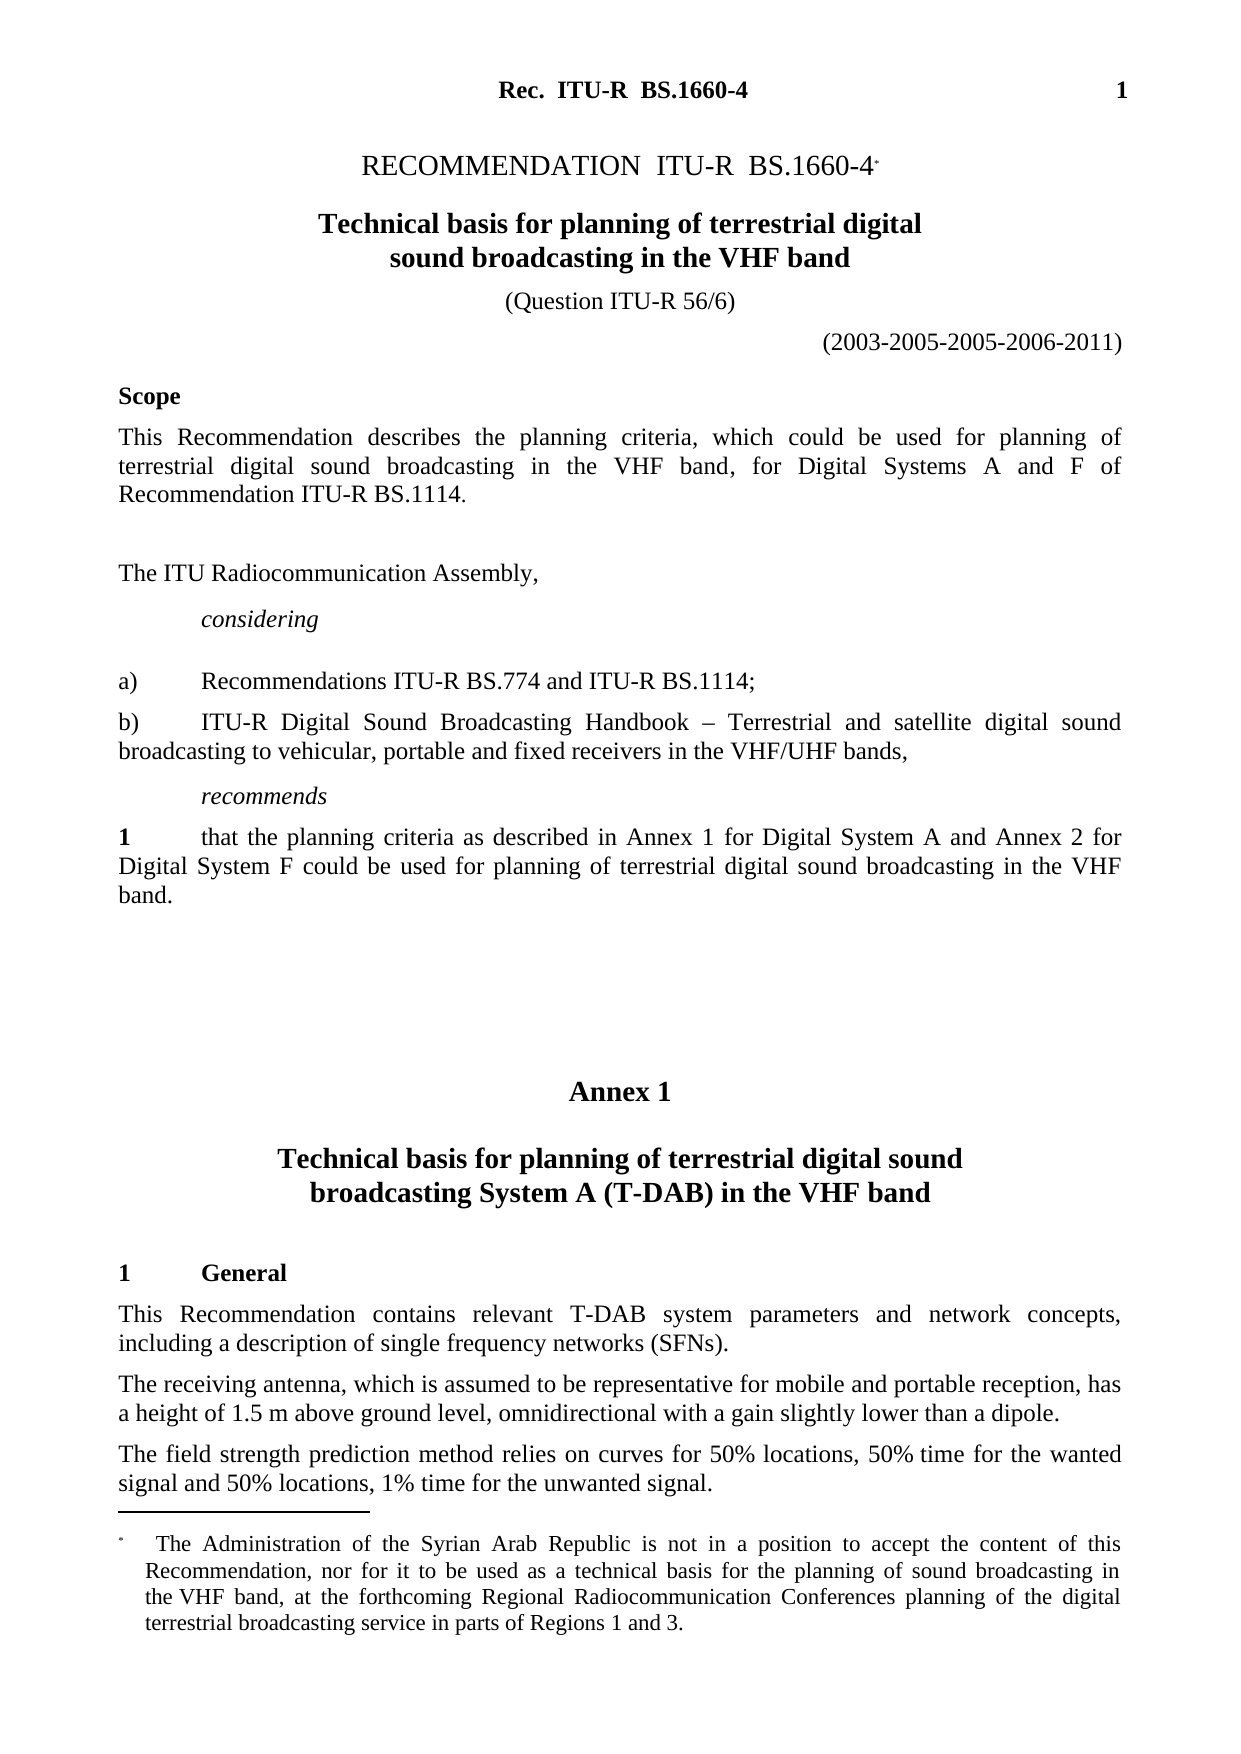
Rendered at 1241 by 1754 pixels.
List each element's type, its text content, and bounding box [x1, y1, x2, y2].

text This Recommendation contains relevant T-DAB system parameters and network concepts, including a description of single frequency networks (SFNs). [118, 1299, 1122, 1357]
text b) ITU-R Digital Sound Broadcasting Handbook – Terrestrial and satellite digital sound broadcasting to vehicular, portable and fixed receivers in the VHF/UHF bands, [118, 707, 1122, 764]
subtitle 1 General [118, 1258, 1122, 1287]
text The receiving antenna, which is assumed to be representative for mobile and portable reception, has a height of 1.5 m above ground level, omnidirectional with a gain slightly lower than a dipole. [118, 1369, 1122, 1427]
title The ITU Radiocommunication Assembly, [118, 558, 1122, 587]
text This Recommendation describes the planning criteria, which could be used for planning of terrestrial digital sound broadcasting in the VHF band, for Digital Systems A and F of Recommendation ITU-R BS.1114. [118, 422, 1122, 508]
text 1 that the planning criteria as described in Annex 1 for Digital System A and Annex 2 for Digital System F could be used for planning of terrestrial digital sound broadcasting in the VHF band. [118, 822, 1122, 909]
title Annex 1 Technical basis for planning of terrestrial digital sound broadcasting System A (T-DAB) in the VHF band [118, 1074, 1122, 1208]
title Technical basis for planning of terrestrial digital sound broadcasting in the VHF band [118, 206, 1122, 273]
text The field strength prediction method relies on curves for 50% locations, 50% time for the wanted signal and 50% locations, 1% time for the unwanted signal. [118, 1439, 1122, 1497]
text considering [201, 604, 1122, 632]
text recommends [201, 781, 1122, 810]
text RECOMMENDATION ITU-R BS.1660-4* [118, 148, 1122, 181]
subtitle Scope [118, 381, 1122, 409]
text (Question ITU-R 56/6) [118, 286, 1122, 314]
text (2003-2005-2005-2006-2011) [118, 327, 1122, 356]
title a) Recommendations ITU-R BS.774 and ITU-R BS.1114; [118, 666, 1122, 694]
